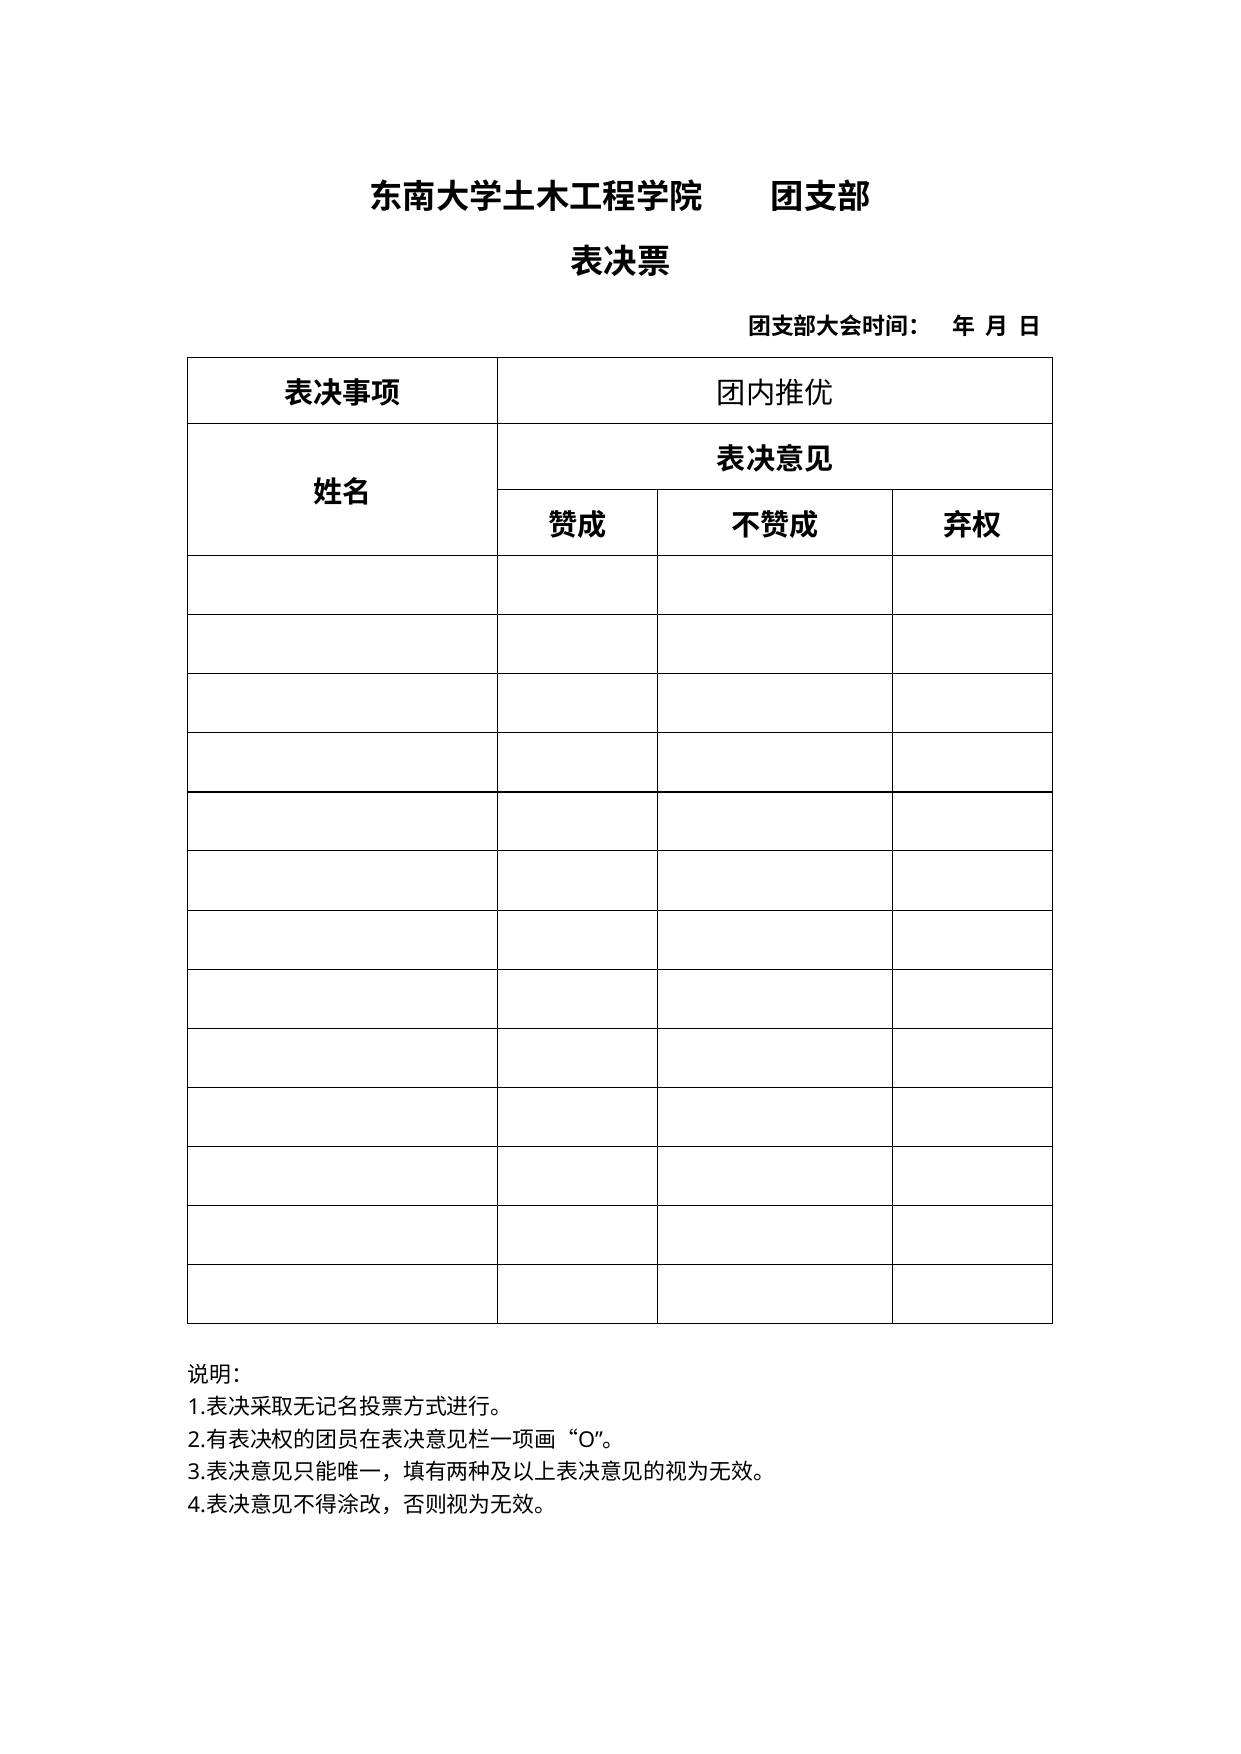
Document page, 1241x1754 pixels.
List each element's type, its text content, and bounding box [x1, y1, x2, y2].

table_cell [188, 793, 497, 850]
table_cell [498, 911, 657, 968]
table_cell [893, 851, 1052, 909]
table_cell [658, 1265, 892, 1323]
table_cell [658, 615, 892, 673]
table_cell [498, 793, 657, 850]
table_cell [498, 733, 657, 791]
table_cell [658, 1206, 892, 1264]
table_cell 表决意见 [498, 424, 1052, 489]
table_cell 团内推优 [498, 358, 1052, 423]
table_cell [498, 1029, 657, 1087]
table_cell [498, 556, 657, 614]
table_cell [498, 1206, 657, 1264]
table_cell [188, 851, 497, 909]
table_cell [893, 1088, 1052, 1146]
table_cell [893, 970, 1052, 1028]
table_cell [658, 970, 892, 1028]
table_cell [893, 793, 1052, 850]
table_cell [893, 674, 1052, 732]
table_cell [658, 1147, 892, 1205]
table_cell 姓名 [188, 424, 497, 555]
table_cell 表决事项 [188, 358, 497, 423]
table_cell [498, 1147, 657, 1205]
table_cell [658, 911, 892, 968]
table_cell [188, 1265, 497, 1323]
table_cell 不赞成 [658, 490, 892, 555]
table_cell [893, 1265, 1052, 1323]
text 1.表决采取无记名投票方式进行。 [187, 1389, 1053, 1421]
table_cell [498, 1088, 657, 1146]
table_cell [893, 911, 1052, 968]
table_cell [893, 733, 1052, 791]
table_cell [188, 911, 497, 968]
table_cell [658, 851, 892, 909]
table_cell [498, 1265, 657, 1323]
table_cell [658, 793, 892, 850]
table_cell [893, 1029, 1052, 1087]
table_cell [658, 556, 892, 614]
table_cell 赞成 [498, 490, 657, 555]
table_cell 表决票 [188, 227, 1053, 292]
table_cell [893, 615, 1052, 673]
text 说明： [187, 1356, 1053, 1389]
table_cell [893, 556, 1052, 614]
table_cell [498, 674, 657, 732]
table_cell [188, 970, 497, 1028]
table_cell [658, 674, 892, 732]
table_header 东南大学土木工程学院 团支部 [188, 162, 1053, 227]
table_cell [188, 1206, 497, 1264]
table_cell [658, 733, 892, 791]
table_cell [658, 1088, 892, 1146]
table_cell 团支部大会时间： 年 月 日 [188, 292, 1053, 357]
table_cell [188, 1029, 497, 1087]
table_cell [188, 556, 497, 614]
text 2.有表决权的团员在表决意见栏一项画“O”。 [187, 1421, 1053, 1454]
text 4.表决意见不得涂改，否则视为无效。 [187, 1486, 1053, 1519]
table_cell [658, 1029, 892, 1087]
table_cell [188, 1147, 497, 1205]
table_cell [498, 970, 657, 1028]
table_cell 弃权 [893, 490, 1052, 555]
table_cell [893, 1206, 1052, 1264]
table_cell [188, 615, 497, 673]
table_cell [188, 733, 497, 791]
table_cell [893, 1147, 1052, 1205]
table_cell [498, 615, 657, 673]
table_cell [498, 851, 657, 909]
table_cell [188, 674, 497, 732]
table_cell [188, 1088, 497, 1146]
text 3.表决意见只能唯一，填有两种及以上表决意见的视为无效。 [187, 1454, 1053, 1486]
